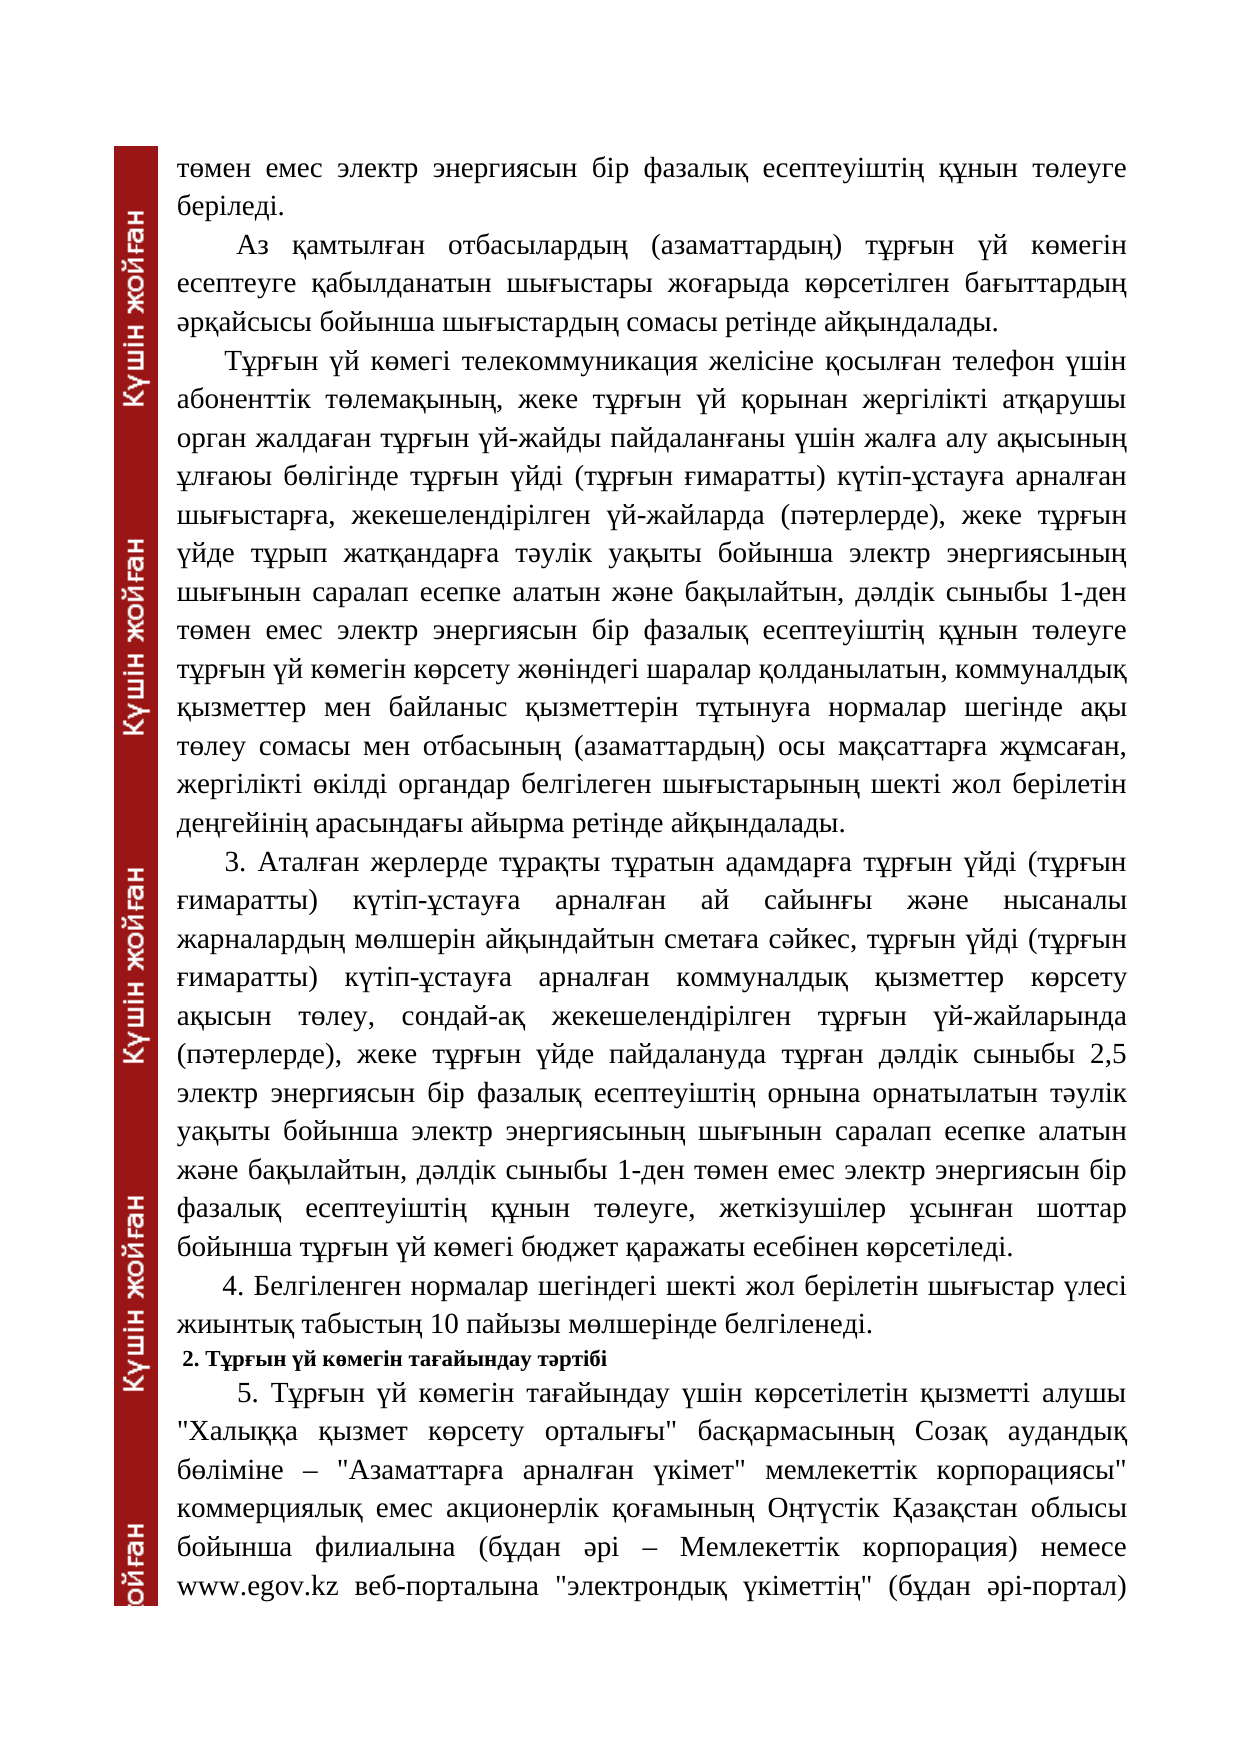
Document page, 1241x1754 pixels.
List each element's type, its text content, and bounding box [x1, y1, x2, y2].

text 2. Тұрғын үй көмегін тағайындау тәртібі [112, 1345, 1128, 1371]
picture [114, 839, 158, 844]
picture [114, 1601, 158, 1606]
picture [114, 338, 158, 343]
text 3. Аталған жерлерде тұрақты тұратын адамдарға тұрғын үйдi (тұрғын ғимаратты) күтiп-ұстауға арналған ай сайынғы және нысаналы жарналардың мөлшерiн айқындайтын сметаға сәйкес, тұрғын үйдi (тұрғын ғимаратты) күтiп-ұстауға арналған коммуналдық қызметтер көрсету ақысын төлеу, сондай-ақ жекешелендiрiлген тұрғын үй-жайларында (пәтерлерде), жеке тұрғын үйде пайдалануда тұрған дәлдiк сыныбы 2,5 электр энергиясын бiр фазалық есептеуiштiң орнына орнатылатын тәулiк уақыты бойынша электр энергиясының шығынын саралап есепке алатын және бақылайтын, дәлдiк сыныбы 1-ден төмен емес электр энергиясын бiр фазалық есептеуiштiң құнын төлеуге, жеткiзушiлер ұсынған шоттар бойынша тұрғын үй көмегi бюджет қаражаты есебiнен көрсетiледi. [112, 844, 1128, 1263]
text Тұрғын үй көмегi телекоммуникация желiсiне қосылған телефон үшiн абоненттiк төлемақының, жеке тұрғын үй қорынан жергiлiктi атқарушы орган жалдаған тұрғын үй-жайды пайдаланғаны үшiн жалға алу ақысының ұлғаюы бөлiгiнде тұрғын үйдi (тұрғын ғимаратты) күтiп-ұстауға арналған шығыстарға, жекешелендiрiлген үй-жайларда (пәтерлерде), жеке тұрғын үйде тұрып жатқандарға тәулiк уақыты бойынша электр энергиясының шығынын саралап есепке алатын және бақылайтын, дәлдiк сыныбы 1-ден төмен емес электр энергиясын бiр фазалық есептеуiштiң құнын төлеуге тұрғын үй көмегiн көрсету жөнiндегi шаралар қолданылатын, коммуналдық қызметтер мен байланыс қызметтерiн тұтынуға нормалар шегiнде ақы төлеу сомасы мен отбасының (азаматтардың) осы мақсаттарға жұмсаған, жергiлiктi өкiлдi органдар белгiлеген шығыстарының шектi жол берiлетiн деңгейiнiң арасындағы айырма ретiнде айқындалады. [112, 343, 1128, 839]
picture [114, 1340, 158, 1345]
text 4. Белгiленген нормалар шегiндегi шектi жол берiлетiн шығыстар үлесi жиынтық табыстың 10 пайызы мөлшерiнде белгiленедi. [112, 1268, 1128, 1340]
text Аз қамтылған отбасылардың (азаматтардың) тұрғын үй көмегiн есептеуге қабылданатын шығыстары жоғарыда көрсетiлген бағыттардың әрқайсысы бойынша шығыстардың сомасы ретiнде айқындалады. [112, 227, 1128, 338]
picture [114, 1371, 158, 1375]
picture [114, 1263, 158, 1268]
picture [114, 146, 158, 150]
picture [114, 222, 158, 227]
